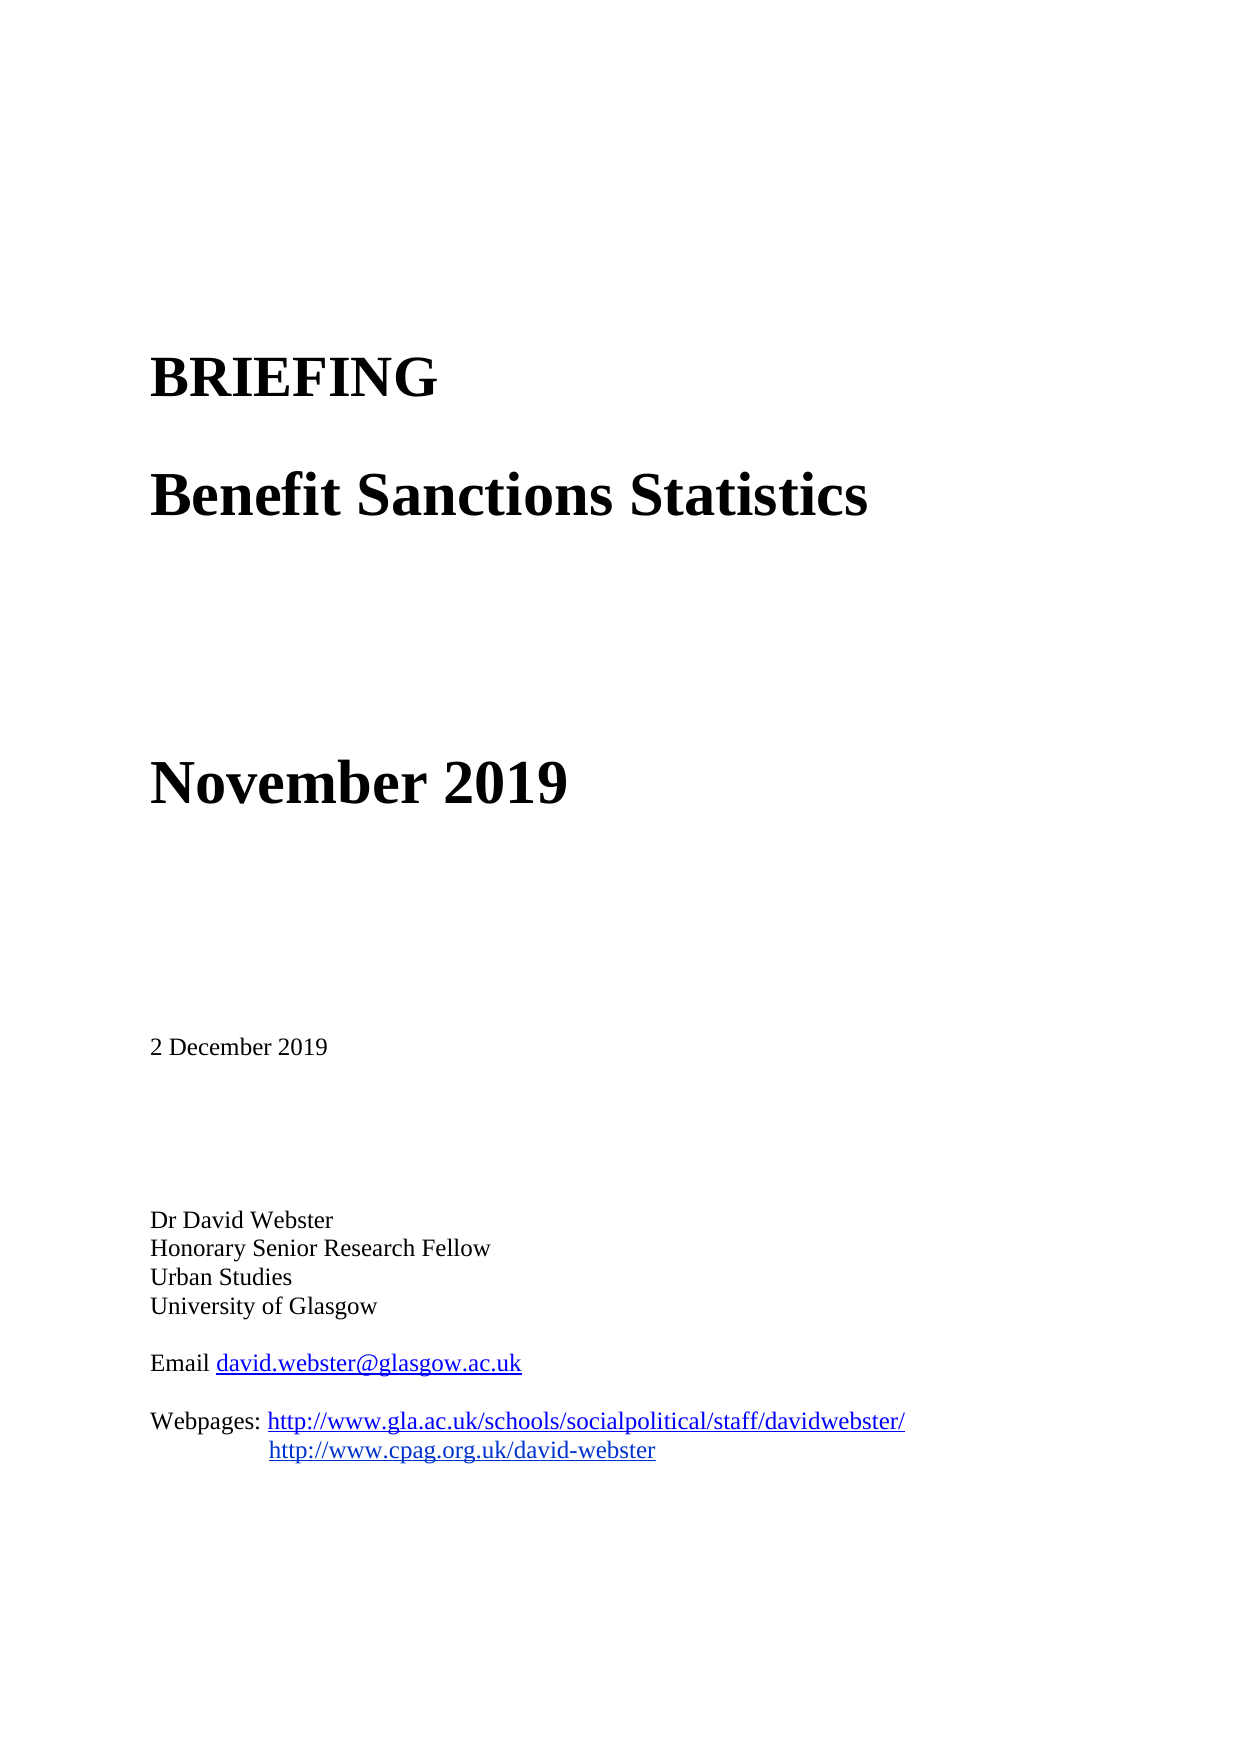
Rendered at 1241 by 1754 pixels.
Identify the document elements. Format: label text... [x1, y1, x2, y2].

text BRIEFING [150, 342, 1090, 409]
text Benefit Sanctions Statistics [150, 457, 1090, 529]
text University of Glasgow [150, 1291, 1090, 1320]
text Webpages: http://www.gla.ac.uk/schools/socialpolitical/staff/davidwebster/ [150, 1406, 1090, 1435]
text Dr David Webster [150, 1205, 1090, 1233]
text Urban Studies [150, 1262, 1090, 1291]
text November 2019 [150, 744, 1090, 817]
text Honorary Senior Research Fellow [150, 1233, 1090, 1262]
text http://www.cpag.org.uk/david-webster [150, 1435, 1090, 1463]
text 2 December 2019 [150, 1032, 1090, 1061]
text Email david.webster@glasgow.ac.uk [150, 1348, 1090, 1377]
